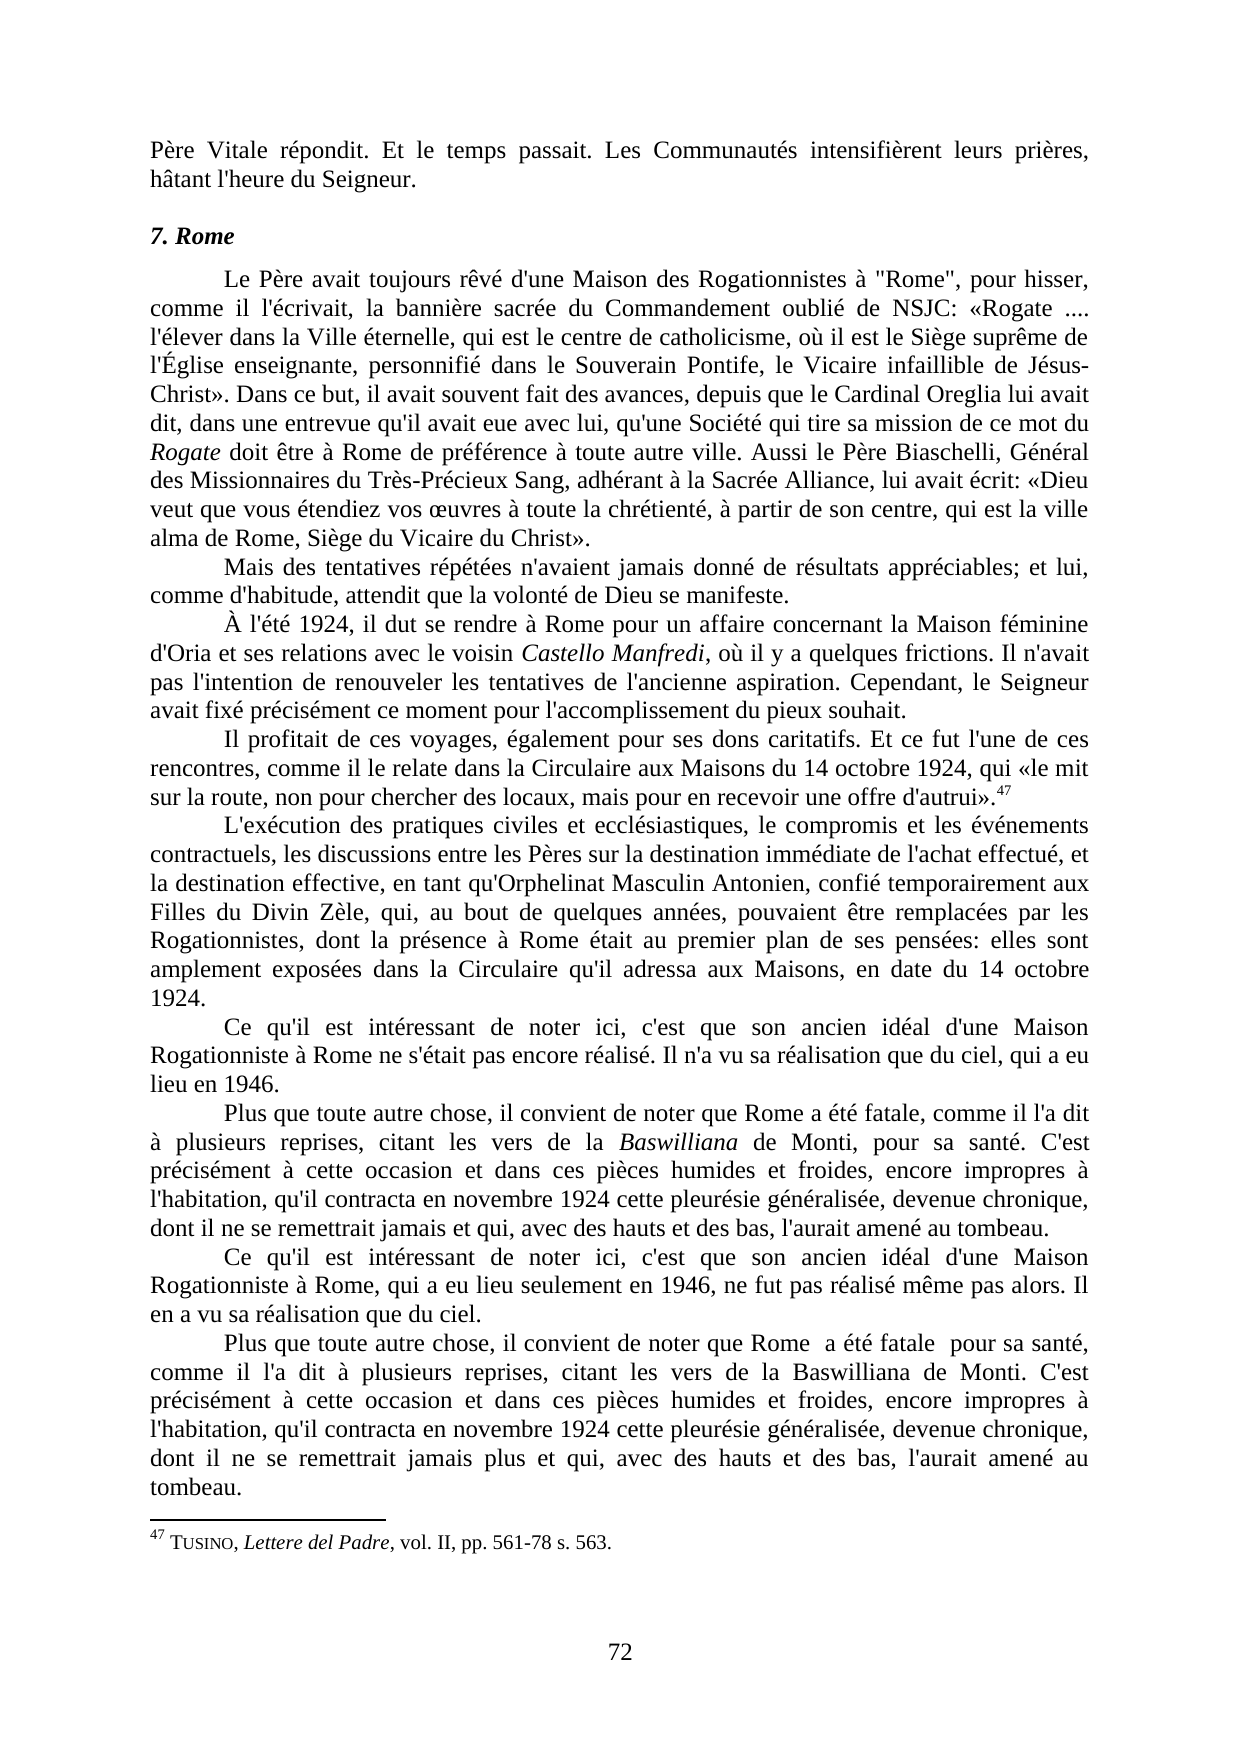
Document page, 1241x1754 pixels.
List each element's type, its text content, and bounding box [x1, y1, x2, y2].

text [150, 135, 1090, 192]
text Ce qu'il est intéressant de noter ici, c'est que son ancien idéal d'une Maison Rogationniste à Rome, qui a eu lieu seulement en 1946, ne fut pas réalisé même pas alors. Il en a vu sa réalisation que du ciel. [150, 1242, 1090, 1328]
text Plus que toute autre chose, il convient de noter que Rome a été fatale pour sa santé, comme il l'a dit à plusieurs reprises, citant les vers de la Baswilliana de Monti. C'est précisément à cette occasion et dans ces pièces humides et froides, encore impropres à l'habitation, qu'il contracta en novembre 1924 cette pleurésie généralisée, devenue chronique, dont il ne se remettrait jamais plus et qui, avec des hauts et des bas, l'aurait amené au tombeau. [150, 1328, 1090, 1501]
text À l'été 1924, il dut se rendre à Rome pour un affaire concernant la Maison féminine d'Oria et ses relations avec le voisin Castello Manfredi, où il y a quelques frictions. Il n'avait pas l'intention de renouveler les tentatives de l'ancienne aspiration. Cependant, le Seigneur avait fixé précisément ce moment pour l'accomplissement du pieux souhait. [150, 609, 1090, 724]
text Le Père avait toujours rêvé d'une Maison des Rogationnistes à "Rome", pour hisser, comme il l'écrivait, la bannière sacrée du Commandement oublié de NSJC: «Rogate .... l'élever dans la Ville éternelle, qui est le centre de catholicisme, où il est le Siège suprême de l'Église enseignante, personnifié dans le Souverain Pontife, le Vicaire infaillible de Jésus-Christ». Dans ce but, il avait souvent fait des avances, depuis que le Cardinal Oreglia lui avait dit, dans une entrevue qu'il avait eue avec lui, qu'une Société qui tire sa mission de ce mot du Rogate doit être à Rome de préférence à toute autre ville. Aussi le Père Biaschelli, Général des Missionnaires du Très-Précieux Sang, adhérant à la Sacrée Alliance, lui avait écrit: «Dieu veut que vous étendiez vos œuvres à toute la chrétienté, à partir de son centre, qui est la ville alma de Rome, Siège du Vicaire du Christ». [150, 264, 1090, 552]
text 7. Rome [150, 221, 1090, 250]
text L'exécution des pratiques civiles et ecclésiastiques, le compromis et les événements contractuels, les discussions entre les Pères sur la destination immédiate de l'achat effectué, et la destination effective, en tant qu'Orphelinat Masculin Antonien, confié temporairement aux Filles du Divin Zèle, qui, au bout de quelques années, pouvaient être remplacées par les Rogationnistes, dont la présence à Rome était au premier plan de ses pensées: elles sont amplement exposées dans la Circulaire qu'il adressa aux Maisons, en date du 14 octobre 1924. [150, 811, 1090, 1012]
text Mais des tentatives répétées n'avaient jamais donné de résultats appréciables; et lui, comme d'habitude, attendit que la volonté de Dieu se manifeste. [150, 552, 1090, 609]
text Plus que toute autre chose, il convient de noter que Rome a été fatale, comme il l'a dit à plusieurs reprises, citant les vers de la Baswilliana de Monti, pour sa santé. C'est précisément à cette occasion et dans ces pièces humides et froides, encore impropres à l'habitation, qu'il contracta en novembre 1924 cette pleurésie généralisée, devenue chronique, dont il ne se remettrait jamais et qui, avec des hauts et des bas, l'aurait amené au tombeau. [150, 1098, 1090, 1242]
text Il profitait de ces voyages, également pour ses dons caritatifs. Et ce fut l'une de ces rencontres, comme il le relate dans la Circulaire aux Maisons du 14 octobre 1924, qui «le mit sur la route, non pour chercher des locaux, mais pour en recevoir une offre d'autrui». [150, 724, 1090, 811]
text Ce qu'il est intéressant de noter ici, c'est que son ancien idéal d'une Maison Rogationniste à Rome ne s'était pas encore réalisé. Il n'a vu sa réalisation que du ciel, qui a eu lieu en 1946. [150, 1012, 1090, 1098]
